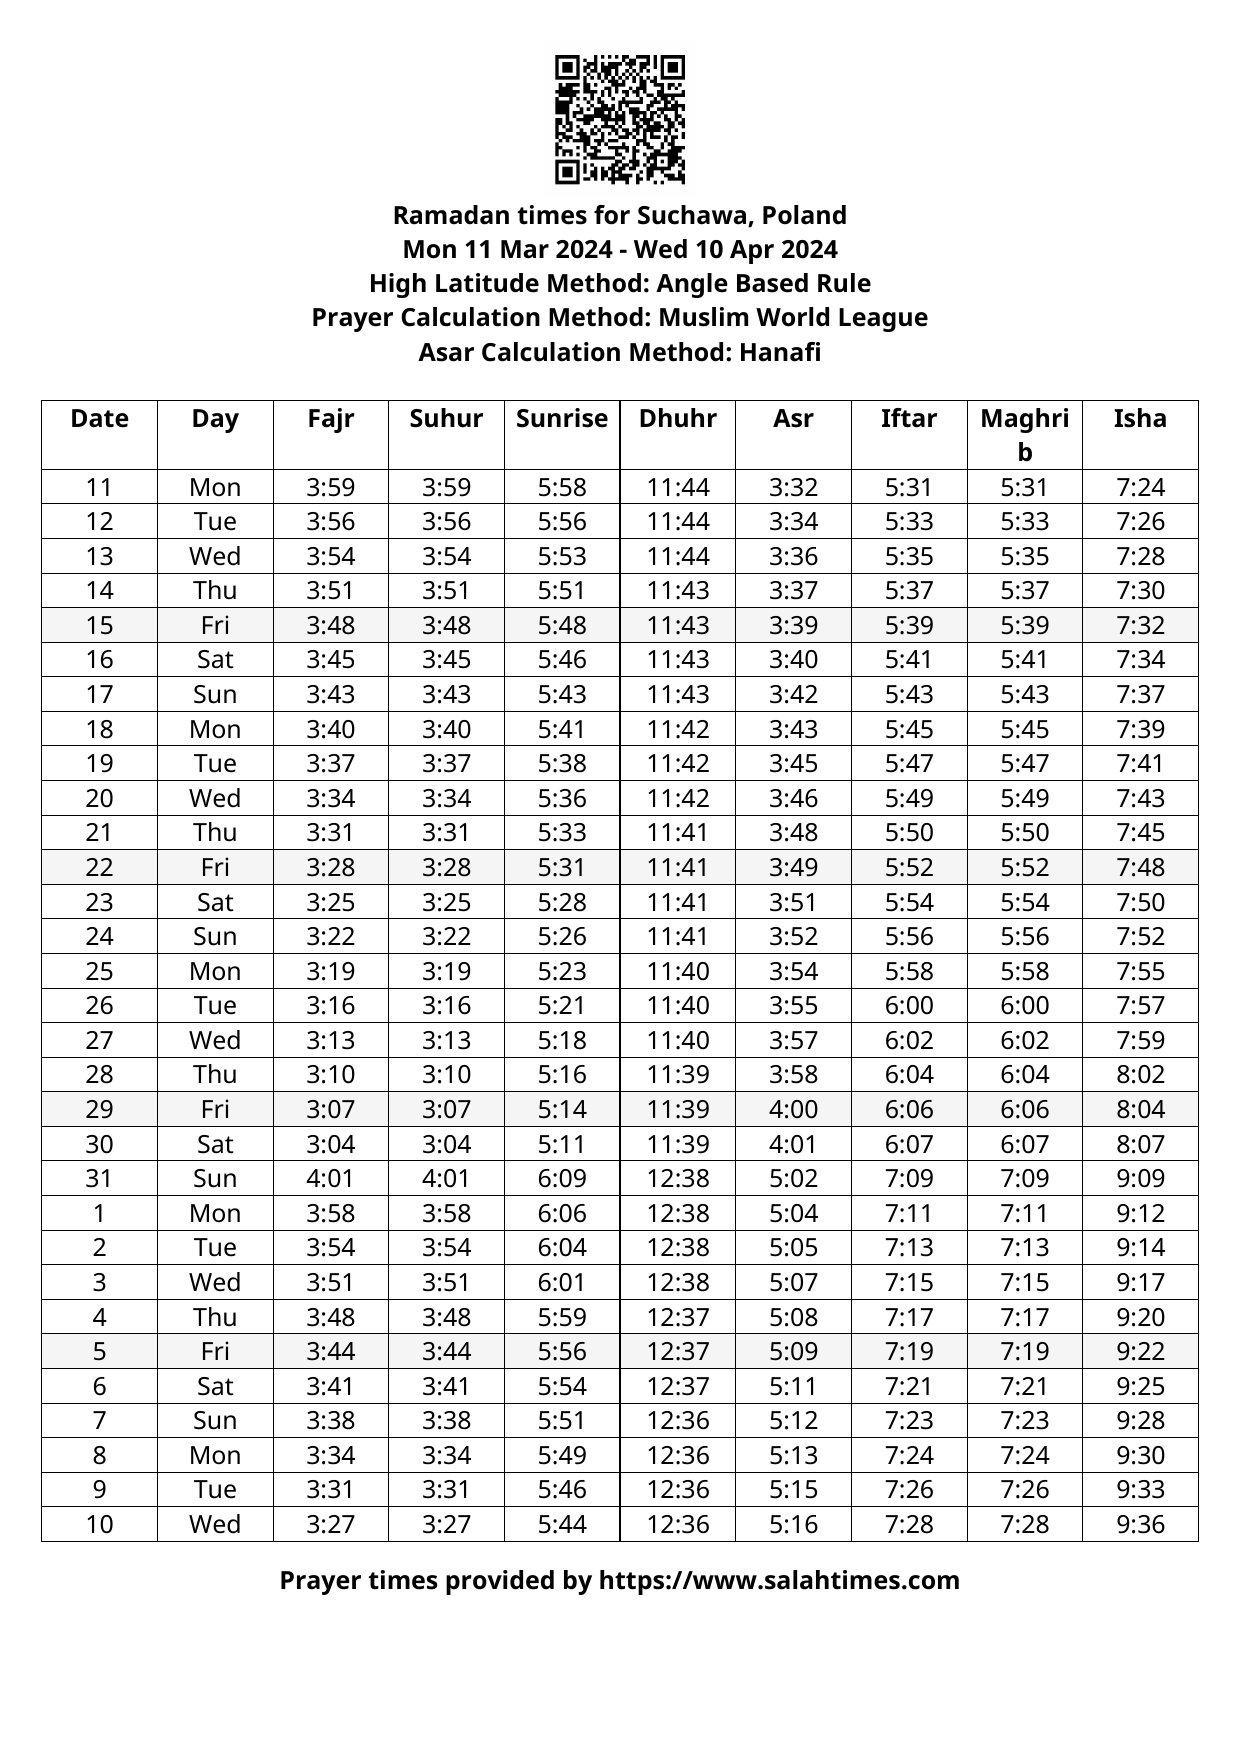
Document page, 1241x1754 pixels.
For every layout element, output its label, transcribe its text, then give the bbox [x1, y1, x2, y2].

table_cell 3:27 [274, 1507, 388, 1541]
table_cell 3:58 [736, 1058, 851, 1091]
table_cell 11:43 [621, 608, 735, 642]
table_cell 29 [42, 1092, 157, 1126]
table_cell 5 [42, 1334, 157, 1368]
table_cell 5:56 [852, 919, 967, 953]
table_cell 7:26 [852, 1473, 967, 1506]
table_cell 3:49 [736, 850, 851, 884]
table_cell 5:47 [968, 746, 1082, 780]
table_cell 7:23 [852, 1404, 967, 1437]
table_cell 3:34 [274, 781, 388, 814]
table_cell 3:38 [274, 1404, 388, 1437]
table_cell 9:12 [1083, 1196, 1198, 1229]
table_cell 3:31 [389, 816, 504, 849]
table_cell 3:10 [274, 1058, 388, 1091]
table_cell Sat [158, 1369, 273, 1402]
table_cell 6:04 [852, 1058, 967, 1091]
table_cell 7:43 [1083, 781, 1198, 814]
table_cell 6:01 [505, 1265, 619, 1299]
table_cell 8:02 [1083, 1058, 1198, 1091]
text Ramadan times for Suchawa, Poland [42, 198, 1198, 232]
table_cell 3:54 [274, 1231, 388, 1264]
table_cell 3:59 [389, 470, 504, 503]
table_cell 11:39 [621, 1092, 735, 1126]
table_cell 12:36 [621, 1404, 735, 1437]
table_cell 25 [42, 954, 157, 987]
table_cell 7:59 [1083, 1023, 1198, 1057]
text Asar Calculation Method: Hanafi [42, 334, 1198, 368]
table_cell 22 [42, 850, 157, 884]
table_cell 3:13 [389, 1023, 504, 1057]
table_cell 5:52 [852, 850, 967, 884]
table_cell 5:05 [736, 1231, 851, 1264]
table_cell 7:09 [968, 1161, 1082, 1195]
table_cell 11:42 [621, 781, 735, 814]
table_cell 9:09 [1083, 1161, 1198, 1195]
table_cell 3:55 [736, 989, 851, 1022]
table_cell 3:28 [274, 850, 388, 884]
table_cell 7:21 [968, 1369, 1082, 1402]
table_cell 3:07 [389, 1092, 504, 1126]
table_cell 3:34 [274, 1438, 388, 1472]
table_cell 9:14 [1083, 1231, 1198, 1264]
table_cell 3:16 [389, 989, 504, 1022]
table_cell 3:51 [389, 574, 504, 607]
table_cell 5:58 [968, 954, 1082, 987]
table_cell 5:41 [968, 643, 1082, 676]
table_cell 6:06 [968, 1092, 1082, 1126]
table_cell 7:13 [852, 1231, 967, 1264]
table_cell 5:49 [968, 781, 1082, 814]
table_cell 3:57 [736, 1023, 851, 1057]
table_cell 3:32 [736, 470, 851, 503]
table_cell 13 [42, 539, 157, 572]
table_cell 11:40 [621, 989, 735, 1022]
table_cell 7:13 [968, 1231, 1082, 1264]
table_cell 14 [42, 574, 157, 607]
table_cell 8:04 [1083, 1092, 1198, 1126]
table_cell 11:41 [621, 850, 735, 884]
table_cell 3:48 [736, 816, 851, 849]
table_cell 11:44 [621, 539, 735, 572]
table_cell 7:39 [1083, 712, 1198, 745]
table_cell Mon [158, 470, 273, 503]
table_cell 3:27 [389, 1507, 504, 1541]
table_cell 5:31 [968, 470, 1082, 503]
text Prayer times provided by https://www.salahtimes.com [42, 1563, 1198, 1597]
table_cell 3:44 [389, 1334, 504, 1368]
table_cell 7:11 [852, 1196, 967, 1229]
table_cell 3:22 [274, 919, 388, 953]
table_cell 5:28 [505, 885, 619, 918]
table_cell 28 [42, 1058, 157, 1091]
table_cell 7:26 [1083, 504, 1198, 538]
table_cell 5:21 [505, 989, 619, 1022]
table_cell 5:35 [852, 539, 967, 572]
table_cell 7:30 [1083, 574, 1198, 607]
table_cell 5:53 [505, 539, 619, 572]
table_cell 3:40 [389, 712, 504, 745]
table_cell 6:02 [852, 1023, 967, 1057]
table_cell Mon [158, 1438, 273, 1472]
table_cell 3:51 [736, 885, 851, 918]
table_cell 5:58 [852, 954, 967, 987]
table_cell Mon [158, 1196, 273, 1229]
table_cell 7:28 [968, 1507, 1082, 1541]
table_cell 5:44 [505, 1507, 619, 1541]
table_cell 5:41 [852, 643, 967, 676]
table_cell 12:36 [621, 1473, 735, 1506]
table_cell 7:26 [968, 1473, 1082, 1506]
table_cell 6 [42, 1369, 157, 1402]
table_cell 7:17 [852, 1300, 967, 1333]
table_cell 3:48 [274, 1300, 388, 1333]
table_cell Thu [158, 574, 273, 607]
table_cell 12:36 [621, 1438, 735, 1472]
table_cell 18 [42, 712, 157, 745]
table_cell 7:15 [852, 1265, 967, 1299]
table_header Iftar [852, 401, 967, 469]
table_header Date [42, 401, 157, 469]
table_cell 11:44 [621, 504, 735, 538]
table_header Sunrise [505, 401, 619, 469]
text Prayer Calculation Method: Muslim World League [42, 300, 1198, 334]
table_cell 3:54 [736, 954, 851, 987]
table_cell 6:04 [968, 1058, 1082, 1091]
text High Latitude Method: Angle Based Rule [42, 266, 1198, 300]
table_cell 5:09 [736, 1334, 851, 1368]
table_cell 3:34 [389, 781, 504, 814]
table_cell 3:41 [274, 1369, 388, 1402]
table_cell 7:28 [852, 1507, 967, 1541]
table_cell 11:41 [621, 919, 735, 953]
table_cell 9:25 [1083, 1369, 1198, 1402]
table_cell 4:01 [736, 1127, 851, 1160]
table_cell 5:54 [852, 885, 967, 918]
table_cell Fri [158, 850, 273, 884]
table_cell 7:21 [852, 1369, 967, 1402]
table_cell 3:34 [736, 504, 851, 538]
table_cell 5:11 [736, 1369, 851, 1402]
table_cell 3:44 [274, 1334, 388, 1368]
table_header Day [158, 401, 273, 469]
table_cell 3:48 [274, 608, 388, 642]
table_cell 7:52 [1083, 919, 1198, 953]
table_cell 5:50 [852, 816, 967, 849]
table_cell 5:48 [505, 608, 619, 642]
table_cell 6:00 [968, 989, 1082, 1022]
table_cell 5:12 [736, 1404, 851, 1437]
table_cell 7:23 [968, 1404, 1082, 1437]
table_header Fajr [274, 401, 388, 469]
text Mon 11 Mar 2024 - Wed 10 Apr 2024 [42, 232, 1198, 266]
table_cell 12:38 [621, 1231, 735, 1264]
table_cell 3:37 [274, 746, 388, 780]
table_cell 4 [42, 1300, 157, 1333]
table_cell 5:14 [505, 1092, 619, 1126]
table_cell 3:40 [274, 712, 388, 745]
table_cell 11:40 [621, 1023, 735, 1057]
table_cell Sun [158, 1161, 273, 1195]
table_cell Tue [158, 1231, 273, 1264]
table_cell 23 [42, 885, 157, 918]
table_cell 4:01 [389, 1161, 504, 1195]
table_cell 12:36 [621, 1507, 735, 1541]
table_cell 7:37 [1083, 677, 1198, 711]
table_cell 3:51 [274, 1265, 388, 1299]
table_cell 5:39 [852, 608, 967, 642]
table_cell 12:38 [621, 1265, 735, 1299]
table_cell Mon [158, 954, 273, 987]
table_cell Wed [158, 781, 273, 814]
table_cell 9:20 [1083, 1300, 1198, 1333]
table_cell 5:47 [852, 746, 967, 780]
table_cell 3:51 [274, 574, 388, 607]
table_cell 5:33 [852, 504, 967, 538]
table_cell 7:45 [1083, 816, 1198, 849]
table_cell Wed [158, 1507, 273, 1541]
table_cell Fri [158, 1092, 273, 1126]
table_cell Sat [158, 885, 273, 918]
table_cell 3:56 [274, 504, 388, 538]
table_cell 11:43 [621, 574, 735, 607]
table_cell 5:59 [505, 1300, 619, 1333]
table_cell 8 [42, 1438, 157, 1472]
table_cell 20 [42, 781, 157, 814]
table_cell Wed [158, 1265, 273, 1299]
table_cell 3:31 [274, 1473, 388, 1506]
table_cell 3:31 [389, 1473, 504, 1506]
table_cell 26 [42, 989, 157, 1022]
table_cell 5:43 [505, 677, 619, 711]
table_cell 5:54 [505, 1369, 619, 1402]
table_cell 5:56 [505, 1334, 619, 1368]
table_cell 3:19 [274, 954, 388, 987]
table_cell 7:50 [1083, 885, 1198, 918]
table_cell 5:56 [505, 504, 619, 538]
table_cell 7:09 [852, 1161, 967, 1195]
table_cell 5:39 [968, 608, 1082, 642]
table_cell Fri [158, 1334, 273, 1368]
table_cell 3:36 [736, 539, 851, 572]
table_cell 3:37 [736, 574, 851, 607]
table_cell 3 [42, 1265, 157, 1299]
table_cell 5:54 [968, 885, 1082, 918]
picture [542, 41, 699, 198]
table_cell 7 [42, 1404, 157, 1437]
table_cell 5:56 [968, 919, 1082, 953]
table_cell Thu [158, 816, 273, 849]
table_cell 7:32 [1083, 608, 1198, 642]
table_cell 31 [42, 1161, 157, 1195]
table_cell 3:58 [389, 1196, 504, 1229]
table_cell 3:40 [736, 643, 851, 676]
table_cell 3:41 [389, 1369, 504, 1402]
table_cell 12:38 [621, 1196, 735, 1229]
table_cell 3:54 [274, 539, 388, 572]
table_cell 7:24 [968, 1438, 1082, 1472]
table_cell 5:16 [736, 1507, 851, 1541]
table_cell 3:48 [389, 608, 504, 642]
table_cell 7:19 [968, 1334, 1082, 1368]
table_cell 17 [42, 677, 157, 711]
table_cell 3:07 [274, 1092, 388, 1126]
table_cell 5:13 [736, 1438, 851, 1472]
table_cell 3:42 [736, 677, 851, 711]
table_cell Fri [158, 608, 273, 642]
table_cell 21 [42, 816, 157, 849]
table_cell 12:38 [621, 1161, 735, 1195]
table_cell 3:39 [736, 608, 851, 642]
table_cell 5:50 [968, 816, 1082, 849]
table_cell 12:37 [621, 1334, 735, 1368]
table_cell 5:26 [505, 919, 619, 953]
table_cell 9 [42, 1473, 157, 1506]
table_cell 7:15 [968, 1265, 1082, 1299]
table_cell 2 [42, 1231, 157, 1264]
table_cell 6:02 [968, 1023, 1082, 1057]
table_cell 5:08 [736, 1300, 851, 1333]
table_cell 3:43 [736, 712, 851, 745]
table_cell 3:04 [274, 1127, 388, 1160]
table_cell 5:35 [968, 539, 1082, 572]
table_cell Tue [158, 1473, 273, 1506]
table_cell 24 [42, 919, 157, 953]
table_cell 11:41 [621, 816, 735, 849]
table_cell 9:30 [1083, 1438, 1198, 1472]
table_cell 7:41 [1083, 746, 1198, 780]
table_cell 11:42 [621, 712, 735, 745]
table_cell 3:04 [389, 1127, 504, 1160]
table_cell 3:46 [736, 781, 851, 814]
table_cell 5:37 [852, 574, 967, 607]
table_cell 3:25 [274, 885, 388, 918]
table_cell 9:28 [1083, 1404, 1198, 1437]
table_cell 3:31 [274, 816, 388, 849]
table_cell 3:51 [389, 1265, 504, 1299]
table_cell 5:07 [736, 1265, 851, 1299]
table_cell 7:24 [852, 1438, 967, 1472]
table_cell 5:18 [505, 1023, 619, 1057]
table_cell 15 [42, 608, 157, 642]
table_cell 11:39 [621, 1058, 735, 1091]
table_header Asr [736, 401, 851, 469]
table_cell 3:43 [274, 677, 388, 711]
table_cell 11:42 [621, 746, 735, 780]
table_cell 3:25 [389, 885, 504, 918]
table_cell Mon [158, 712, 273, 745]
table_cell 6:07 [852, 1127, 967, 1160]
table_cell 6:04 [505, 1231, 619, 1264]
table_cell Tue [158, 989, 273, 1022]
table_cell 5:31 [505, 850, 619, 884]
table_header Isha [1083, 401, 1198, 469]
table_cell 3:38 [389, 1404, 504, 1437]
table_cell 5:58 [505, 470, 619, 503]
table_cell 5:16 [505, 1058, 619, 1091]
table_cell 5:37 [968, 574, 1082, 607]
table_header Maghrib [968, 401, 1082, 469]
table_cell 3:19 [389, 954, 504, 987]
table_cell 5:43 [968, 677, 1082, 711]
table_cell 5:46 [505, 1473, 619, 1506]
table_cell 6:06 [505, 1196, 619, 1229]
table_cell 3:22 [389, 919, 504, 953]
table_cell 3:52 [736, 919, 851, 953]
table_cell 3:28 [389, 850, 504, 884]
table_cell 5:41 [505, 712, 619, 745]
table_cell 3:34 [389, 1438, 504, 1472]
table_cell 11:40 [621, 954, 735, 987]
table_cell 3:10 [389, 1058, 504, 1091]
table_cell Wed [158, 539, 273, 572]
table_cell 5:15 [736, 1473, 851, 1506]
table_header Dhuhr [621, 401, 735, 469]
table_cell 6:07 [968, 1127, 1082, 1160]
table_cell 4:01 [274, 1161, 388, 1195]
table_cell 3:59 [274, 470, 388, 503]
table_cell 7:55 [1083, 954, 1198, 987]
table_cell 7:24 [1083, 470, 1198, 503]
table_cell 9:17 [1083, 1265, 1198, 1299]
table_cell 6:09 [505, 1161, 619, 1195]
table_cell 3:45 [274, 643, 388, 676]
table_cell 3:54 [389, 1231, 504, 1264]
table_cell 5:02 [736, 1161, 851, 1195]
table_cell 5:36 [505, 781, 619, 814]
table_cell Sat [158, 1127, 273, 1160]
table_cell 4:00 [736, 1092, 851, 1126]
table_cell 3:58 [274, 1196, 388, 1229]
table_cell 11 [42, 470, 157, 503]
table_cell 7:17 [968, 1300, 1082, 1333]
table_cell 5:23 [505, 954, 619, 987]
table_cell 5:52 [968, 850, 1082, 884]
table_cell Wed [158, 1023, 273, 1057]
table_cell 3:37 [389, 746, 504, 780]
table_cell 7:48 [1083, 850, 1198, 884]
table_cell 11:43 [621, 677, 735, 711]
table_cell 7:28 [1083, 539, 1198, 572]
table_cell 5:45 [968, 712, 1082, 745]
table_cell 5:43 [852, 677, 967, 711]
table_cell 5:45 [852, 712, 967, 745]
table_cell 11:44 [621, 470, 735, 503]
table_cell 3:43 [389, 677, 504, 711]
table_cell 8:07 [1083, 1127, 1198, 1160]
table_cell 5:51 [505, 1404, 619, 1437]
table_cell Thu [158, 1058, 273, 1091]
table_cell 9:33 [1083, 1473, 1198, 1506]
table_cell 3:54 [389, 539, 504, 572]
table_cell 5:51 [505, 574, 619, 607]
table_cell 5:11 [505, 1127, 619, 1160]
table_cell 11:43 [621, 643, 735, 676]
table_cell 1 [42, 1196, 157, 1229]
table_cell 5:49 [505, 1438, 619, 1472]
table_cell 11:39 [621, 1127, 735, 1160]
table_cell 3:45 [736, 746, 851, 780]
table_cell 9:22 [1083, 1334, 1198, 1368]
table_cell 11:41 [621, 885, 735, 918]
table_cell Sun [158, 919, 273, 953]
table_cell 5:33 [968, 504, 1082, 538]
table_cell Sun [158, 677, 273, 711]
table_cell 3:45 [389, 643, 504, 676]
table_cell 3:48 [389, 1300, 504, 1333]
table_cell 5:49 [852, 781, 967, 814]
table_cell Thu [158, 1300, 273, 1333]
table_cell 6:00 [852, 989, 967, 1022]
table_cell 7:19 [852, 1334, 967, 1368]
table_cell 16 [42, 643, 157, 676]
table_header Suhur [389, 401, 504, 469]
table_cell 3:56 [389, 504, 504, 538]
table_cell Tue [158, 746, 273, 780]
table_cell 5:38 [505, 746, 619, 780]
table_cell 3:16 [274, 989, 388, 1022]
table_cell Sat [158, 643, 273, 676]
table_cell 3:13 [274, 1023, 388, 1057]
table_cell 5:31 [852, 470, 967, 503]
table_cell 6:06 [852, 1092, 967, 1126]
table_cell Sun [158, 1404, 273, 1437]
table_cell 12:37 [621, 1300, 735, 1333]
table_cell 12 [42, 504, 157, 538]
table_cell 19 [42, 746, 157, 780]
table_cell 27 [42, 1023, 157, 1057]
table_cell 5:46 [505, 643, 619, 676]
table_cell 7:11 [968, 1196, 1082, 1229]
table_cell 7:34 [1083, 643, 1198, 676]
table_cell 5:04 [736, 1196, 851, 1229]
table_cell 5:33 [505, 816, 619, 849]
table_cell Tue [158, 504, 273, 538]
table_cell 12:37 [621, 1369, 735, 1402]
table_cell 7:57 [1083, 989, 1198, 1022]
table_cell 9:36 [1083, 1507, 1198, 1541]
table_cell 30 [42, 1127, 157, 1160]
table_cell 10 [42, 1507, 157, 1541]
